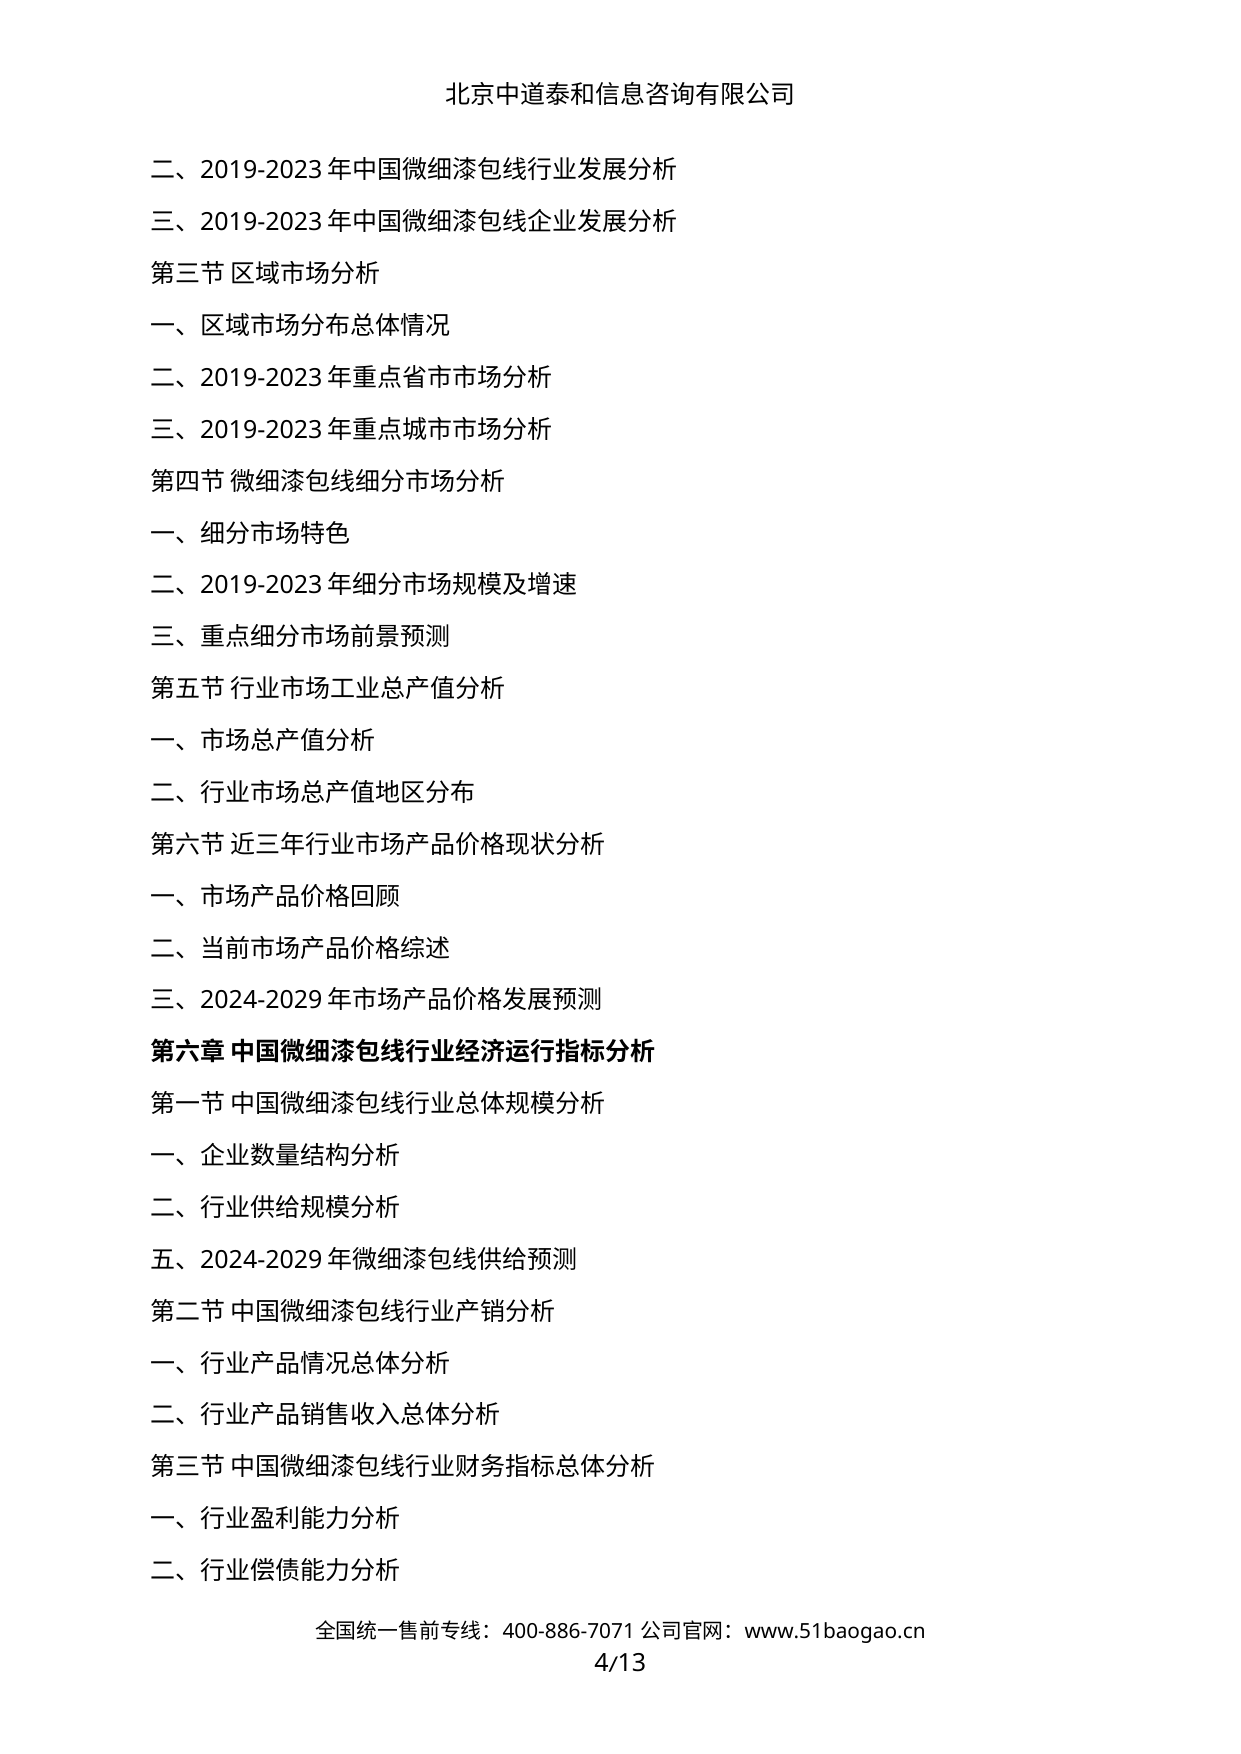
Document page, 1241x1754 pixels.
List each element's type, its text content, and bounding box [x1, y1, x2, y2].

text 二、当前市场产品价格综述 [150, 928, 1090, 964]
text 二、行业市场总产值地区分布 [150, 772, 1090, 809]
text 二、2019-2023年细分市场规模及增速 [150, 565, 1090, 601]
text 第二节 中国微细漆包线行业产销分析 [150, 1291, 1090, 1327]
text 第三节 区域市场分析 [150, 254, 1090, 290]
text 五、2024-2029年微细漆包线供给预测 [150, 1239, 1090, 1276]
text 一、行业盈利能力分析 [150, 1499, 1090, 1535]
text 一、行业产品情况总体分析 [150, 1343, 1090, 1379]
text 一、市场产品价格回顾 [150, 876, 1090, 912]
text 第四节 微细漆包线细分市场分析 [150, 461, 1090, 497]
text 第三节 中国微细漆包线行业财务指标总体分析 [150, 1447, 1090, 1483]
text 三、2019-2023年重点城市市场分析 [150, 409, 1090, 446]
text 第六章 中国微细漆包线行业经济运行指标分析 [150, 1032, 1090, 1068]
text 三、2024-2029年市场产品价格发展预测 [150, 980, 1090, 1016]
text 一、细分市场特色 [150, 513, 1090, 549]
text 一、区域市场分布总体情况 [150, 306, 1090, 342]
text 二、2019-2023年中国微细漆包线行业发展分析 [150, 150, 1090, 186]
text 三、重点细分市场前景预测 [150, 617, 1090, 653]
text 第五节 行业市场工业总产值分析 [150, 669, 1090, 705]
text 二、2019-2023年重点省市市场分析 [150, 357, 1090, 394]
text 第一节 中国微细漆包线行业总体规模分析 [150, 1084, 1090, 1120]
text 二、行业产品销售收入总体分析 [150, 1395, 1090, 1431]
text 一、企业数量结构分析 [150, 1136, 1090, 1172]
text 二、行业供给规模分析 [150, 1187, 1090, 1224]
text 一、市场总产值分析 [150, 721, 1090, 757]
text 第六节 近三年行业市场产品价格现状分析 [150, 824, 1090, 861]
text 二、行业偿债能力分析 [150, 1551, 1090, 1587]
text 三、2019-2023年中国微细漆包线企业发展分析 [150, 202, 1090, 238]
